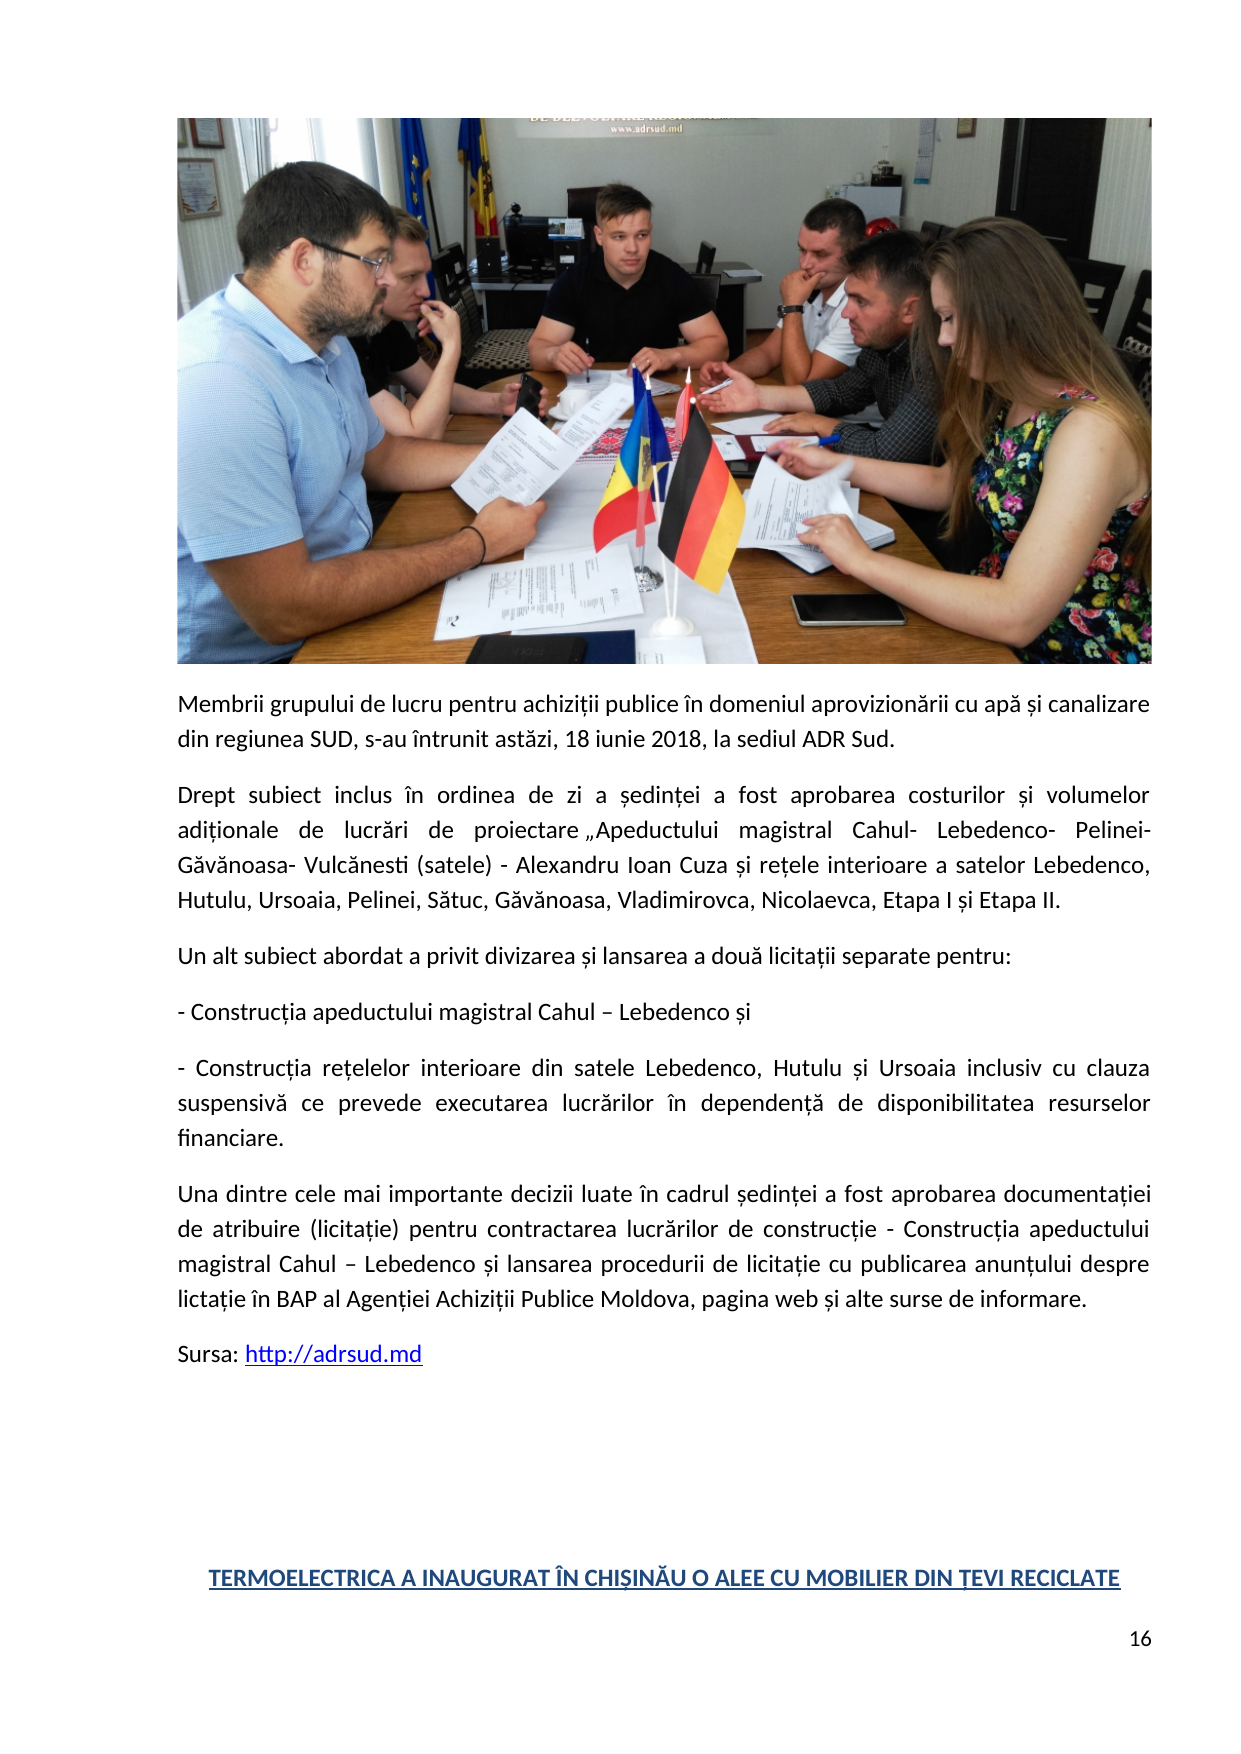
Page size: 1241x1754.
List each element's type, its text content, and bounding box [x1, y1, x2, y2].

text - Construcția apeductului magistral Cahul – Lebedenco și [177, 996, 1152, 1027]
picture [177, 118, 1152, 664]
text Drept subiect inclus în ordinea de zi a ședinței a fost aprobarea costurilor și volumelor adiționale de lucrări de proiectare „Apeductului magistral Cahul- Lebedenco- Pelinei-Găvănoasa- Vulcănesti (satele) - Alexandru Ioan Cuza și rețele interioare a satelor Lebedenco, Hutulu, Ursoaia, Pelinei, Sătuc, Găvănoasa, Vladimirovca, Nicolaevca, Etapa I și Etapa II. [177, 779, 1152, 915]
text Una dintre cele mai importante decizii luate în cadrul ședinței a fost aprobarea documentației de atribuire (licitație) pentru contractarea lucrărilor de construcție - Construcția apeductului magistral Cahul – Lebedenco și lansarea procedurii de licitație cu publicarea anunțului despre lictație în BAP al Agenției Achiziții Publice Moldova, pagina web și alte surse de informare. [177, 1178, 1152, 1313]
text Sursa: http://adrsud.md [177, 1339, 1152, 1369]
text TERMOELECTRICA A INAUGURAT ÎN CHIȘINĂU O ALEE CU MOBILIER DIN ȚEVI RECICLATE [177, 1562, 1152, 1592]
text Un alt subiect abordat a privit divizarea și lansarea a două licitații separate pentru: [177, 940, 1152, 971]
text Membrii grupului de lucru pentru achiziții publice în domeniul aprovizionării cu apă și canalizare din regiunea SUD, s-au întrunit astăzi, 18 iunie 2018, la sediul ADR Sud. [177, 689, 1152, 754]
text - Construcția rețelelor interioare din satele Lebedenco, Hutulu și Ursoaia inclusiv cu clauza suspensivă ce prevede executarea lucrărilor în dependență de disponibilitatea resurselor financiare. [177, 1052, 1152, 1152]
